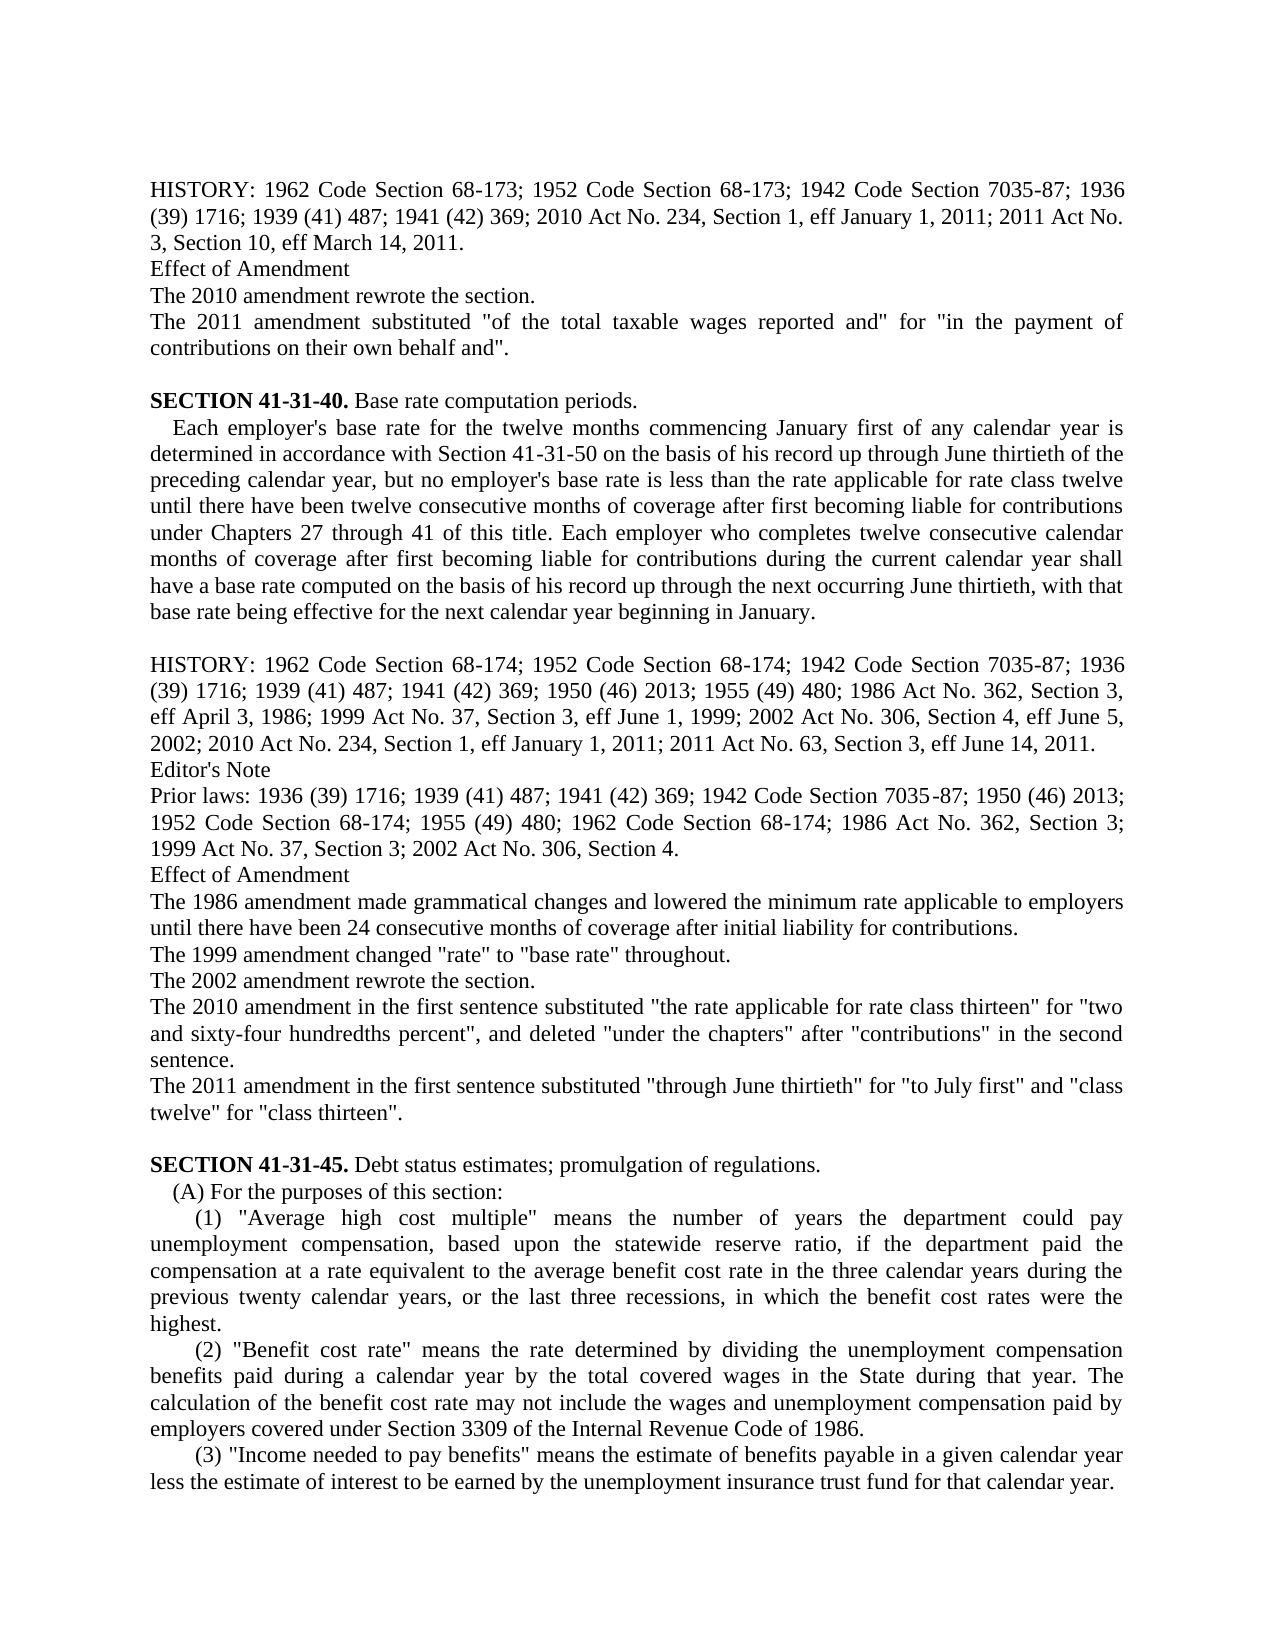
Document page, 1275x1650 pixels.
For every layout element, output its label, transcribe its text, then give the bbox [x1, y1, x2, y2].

text Effect of Amendment [150, 255, 1125, 282]
text Prior laws: 1936 (39) 1716; 1939 (41) 487; 1941 (42) 369; 1942 Code Section 7035-87; 1950 (46) 2013; 1952 Code Section 68-174; 1955 (49) 480; 1962 Code Section 68-174; 1986 Act No. 362, Section 3; 1999 Act No. 37, Section 3; 2002 Act No. 306, Section 4. [150, 782, 1125, 862]
text The 2011 amendment substituted "of the total taxable wages reported and" for "in the payment of contributions on their own behalf and". [150, 308, 1125, 361]
text Editor's Note [150, 756, 1125, 782]
text The 1986 amendment made grammatical changes and lowered the minimum rate applicable to employers until there have been 24 consecutive months of coverage after initial liability for contributions. [150, 888, 1125, 941]
text The 2002 amendment rewrote the section. [150, 967, 1125, 993]
text Each employer's base rate for the twelve months commencing January first of any calendar year is determined in accordance with Section 41-31-50 on the basis of his record up through June thirtieth of the preceding calendar year, but no employer's base rate is less than the rate applicable for rate class twelve until there have been twelve consecutive months of coverage after first becoming liable for contributions under Chapters 27 through 41 of this title. Each employer who completes twelve consecutive calendar months of coverage after first becoming liable for contributions during the current calendar year shall have a base rate computed on the basis of his record up through the next occurring June thirtieth, with that base rate being effective for the next calendar year beginning in January. [150, 413, 1125, 624]
text The 2011 amendment in the first sentence substituted "through June thirtieth" for "to July first" and "class twelve" for "class thirteen". [150, 1072, 1125, 1125]
text The 2010 amendment rewrote the section. [150, 282, 1125, 308]
text The 2010 amendment in the first sentence substituted "the rate applicable for rate class thirteen" for "two and sixty-four hundredths percent", and deleted "under the chapters" after "contributions" in the second sentence. [150, 993, 1125, 1072]
text HISTORY: 1962 Code Section 68-173; 1952 Code Section 68-173; 1942 Code Section 7035-87; 1936 (39) 1716; 1939 (41) 487; 1941 (42) 369; 2010 Act No. 234, Section 1, eff January 1, 2011; 2011 Act No. 3, Section 10, eff March 14, 2011. [150, 176, 1125, 255]
text Effect of Amendment [150, 862, 1125, 888]
text The 1999 amendment changed "rate" to "base rate" throughout. [150, 941, 1125, 967]
text SECTION 41-31-40. Base rate computation periods. [150, 387, 1125, 413]
text (3) "Income needed to pay benefits" means the estimate of benefits payable in a given calendar year less the estimate of interest to be earned by the unemployment insurance trust fund for that calendar year. [150, 1441, 1125, 1494]
text (1) "Average high cost multiple" means the number of years the department could pay unemployment compensation, based upon the statewide reserve ratio, if the department paid the compensation at a rate equivalent to the average benefit cost rate in the three calendar years during the previous twenty calendar years, or the last three recessions, in which the benefit cost rates were the highest. [150, 1204, 1125, 1336]
text (A) For the purposes of this section: [150, 1178, 1125, 1204]
text SECTION 41-31-45. Debt status estimates; promulgation of regulations. [150, 1151, 1125, 1178]
text (2) "Benefit cost rate" means the rate determined by dividing the unemployment compensation benefits paid during a calendar year by the total covered wages in the State during that year. The calculation of the benefit cost rate may not include the wages and unemployment compensation paid by employers covered under Section 3309 of the Internal Revenue Code of 1986. [150, 1336, 1125, 1441]
text HISTORY: 1962 Code Section 68-174; 1952 Code Section 68-174; 1942 Code Section 7035-87; 1936 (39) 1716; 1939 (41) 487; 1941 (42) 369; 1950 (46) 2013; 1955 (49) 480; 1986 Act No. 362, Section 3, eff April 3, 1986; 1999 Act No. 37, Section 3, eff June 1, 1999; 2002 Act No. 306, Section 4, eff June 5, 2002; 2010 Act No. 234, Section 1, eff January 1, 2011; 2011 Act No. 63, Section 3, eff June 14, 2011. [150, 651, 1125, 756]
